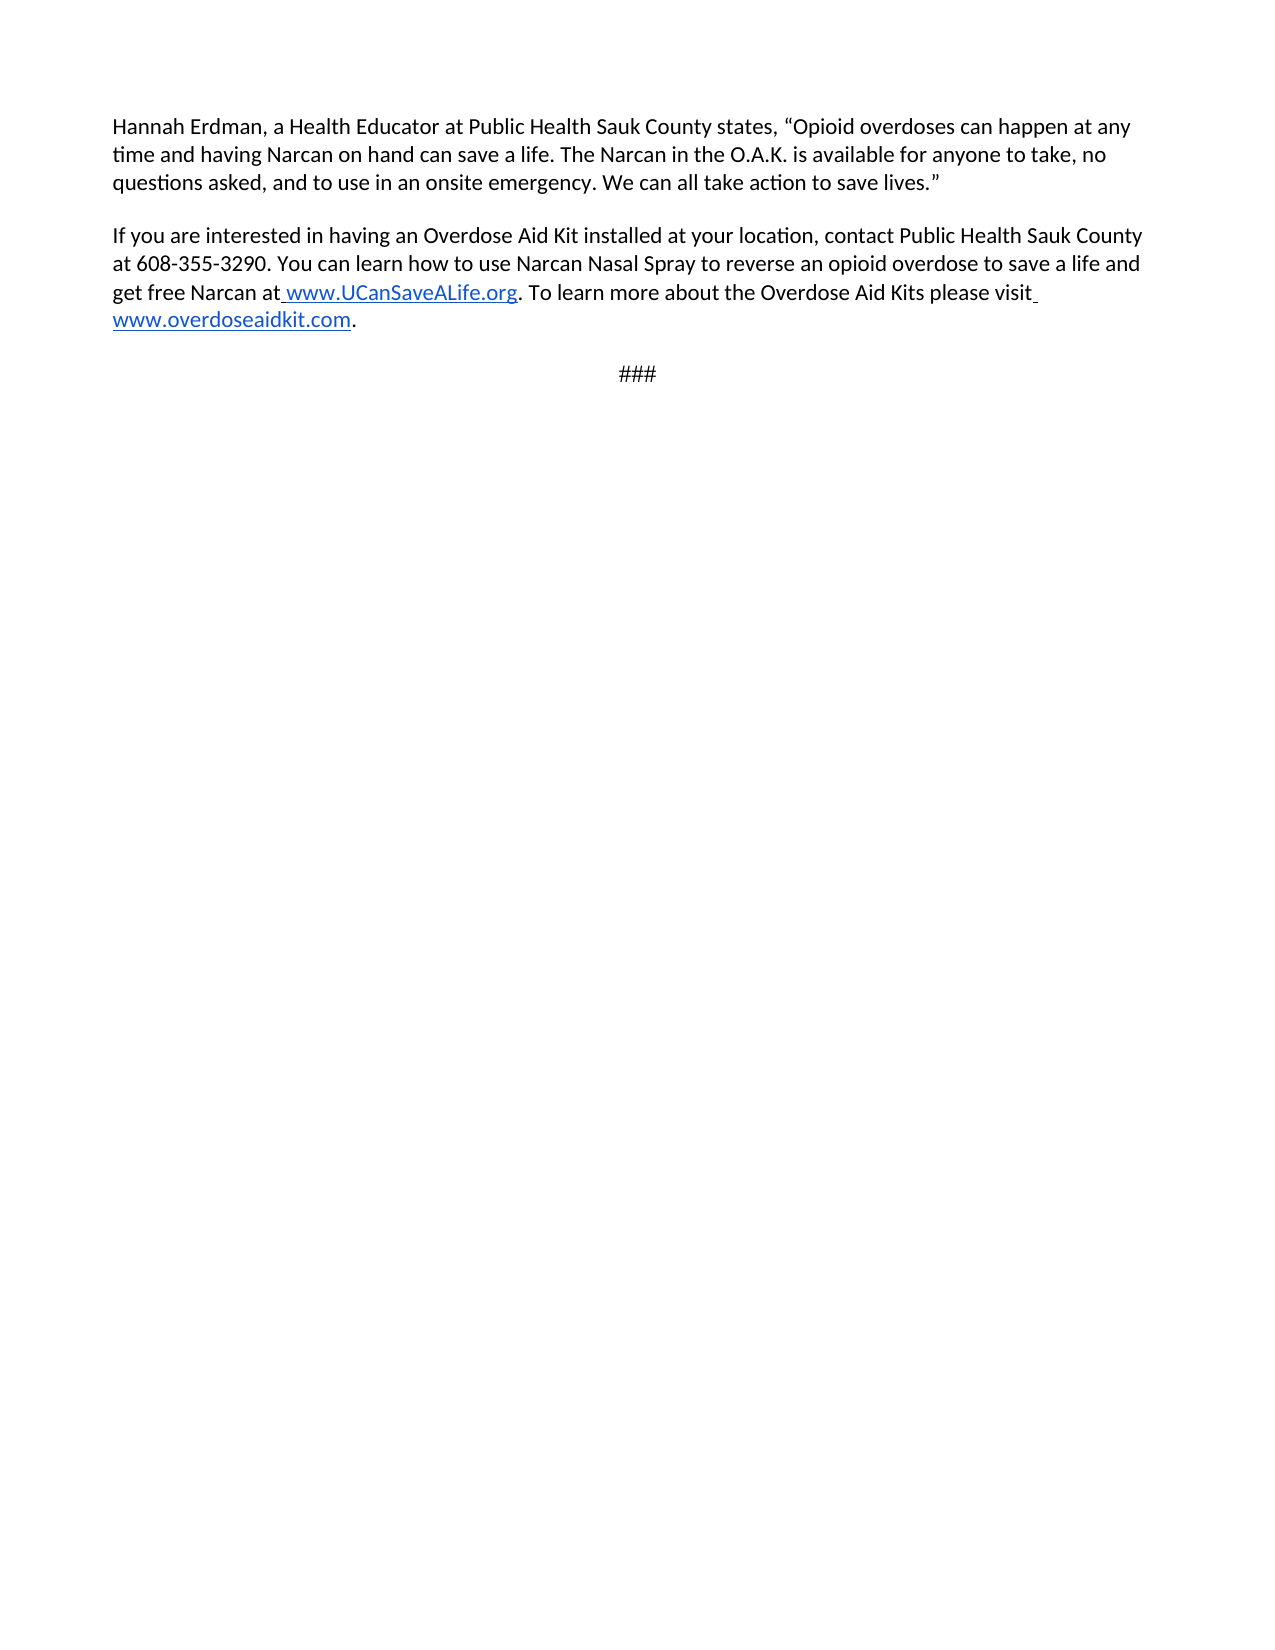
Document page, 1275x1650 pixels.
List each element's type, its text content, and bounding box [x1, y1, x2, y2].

text If you are interested in having an Overdose Aid Kit installed at your location, contact Public Health Sauk County at 608-355-3290. You can learn how to use Narcan Nasal Spray to reverse an opioid overdose to save a life and get free Narcan at www.UCanSaveALife.org. To learn more about the Overdose Aid Kits please visit www.overdoseaidkit.com. [112, 222, 1162, 334]
text ### [112, 359, 1162, 387]
text Hannah Erdman, a Health Educator at Public Health Sauk County states, “Opioid overdoses can happen at any time and having Narcan on hand can save a life. The Narcan in the O.A.K. is available for anyone to take, no questions asked, and to use in an onsite emergency. We can all take action to save lives.” [112, 112, 1162, 197]
